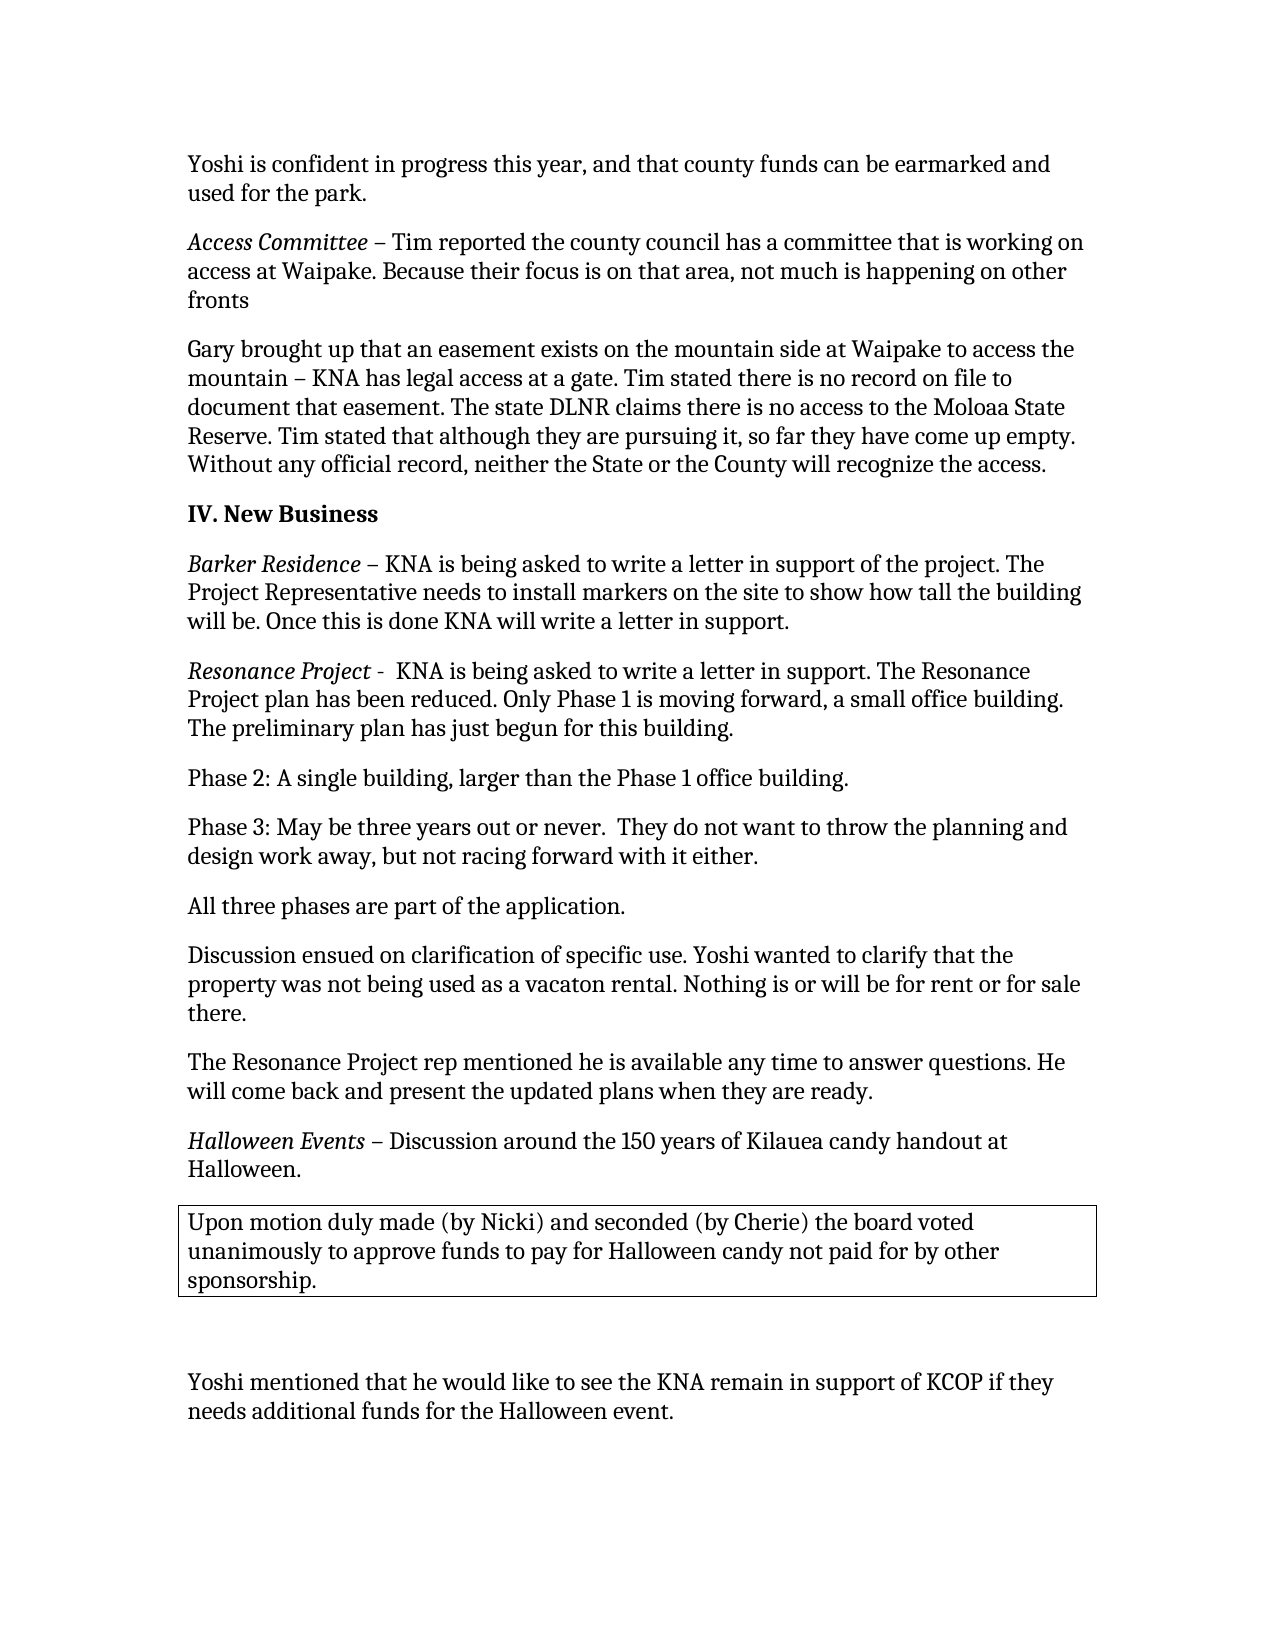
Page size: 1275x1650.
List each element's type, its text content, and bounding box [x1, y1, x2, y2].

text Gary brought up that an easement exists on the mountain side at Waipake to access the mountain – KNA has legal access at a gate. Tim stated there is no record on file to document that easement. The state DLNR claims there is no access to the Moloaa State Reserve. Tim stated that although they are pursuing it, so far they have come up empty. Without any official record, neither the State or the County will recognize the access. [187, 335, 1087, 479]
text Yoshi mentioned that he would like to see the KNA remain in support of KCOP if they needs additional funds for the Halloween event. [187, 1368, 1087, 1425]
text Phase 2: A single building, larger than the Phase 1 office building. [187, 764, 1087, 792]
text Yoshi is confident in progress this year, and that county funds can be earmarked and used for the park. [187, 150, 1087, 207]
text Access Committee – Tim reported the county council has a committee that is working on access at Waipake. Because their focus is on that area, not much is happening on other fronts [187, 228, 1087, 314]
text Barker Residence – KNA is being asked to write a letter in support of the project. The Project Representative needs to install markers on the site to show how tall the building will be. Once this is done KNA will write a letter in support. [187, 549, 1087, 636]
text All three phases are part of the application. [187, 892, 1087, 920]
text Phase 3: May be three years out or never. They do not want to throw the planning and design work away, but not racing forward with it either. [187, 813, 1087, 871]
text Halloween Events – Discussion around the 150 years of Kilauea candy handout at Halloween. [187, 1127, 1087, 1184]
text Upon motion duly made (by Nicki) and seconded (by Cherie) the board voted unanimously to approve funds to pay for Halloween candy not paid for by other sponsorship. [179, 1206, 1096, 1296]
text Resonance Project - KNA is being asked to write a letter in support. The Resonance Project plan has been reduced. Only Phase 1 is moving forward, a small office building. The preliminary plan has just begun for this building. [187, 657, 1087, 743]
text IV. New Business [187, 500, 1087, 529]
text The Resonance Project rep mentioned he is available any time to answer questions. He will come back and present the updated plans when they are ready. [187, 1048, 1087, 1106]
text Discussion ensued on clarification of specific use. Yoshi wanted to clarify that the property was not being used as a vacaton rental. Nothing is or will be for rent or for sale there. [187, 941, 1087, 1027]
